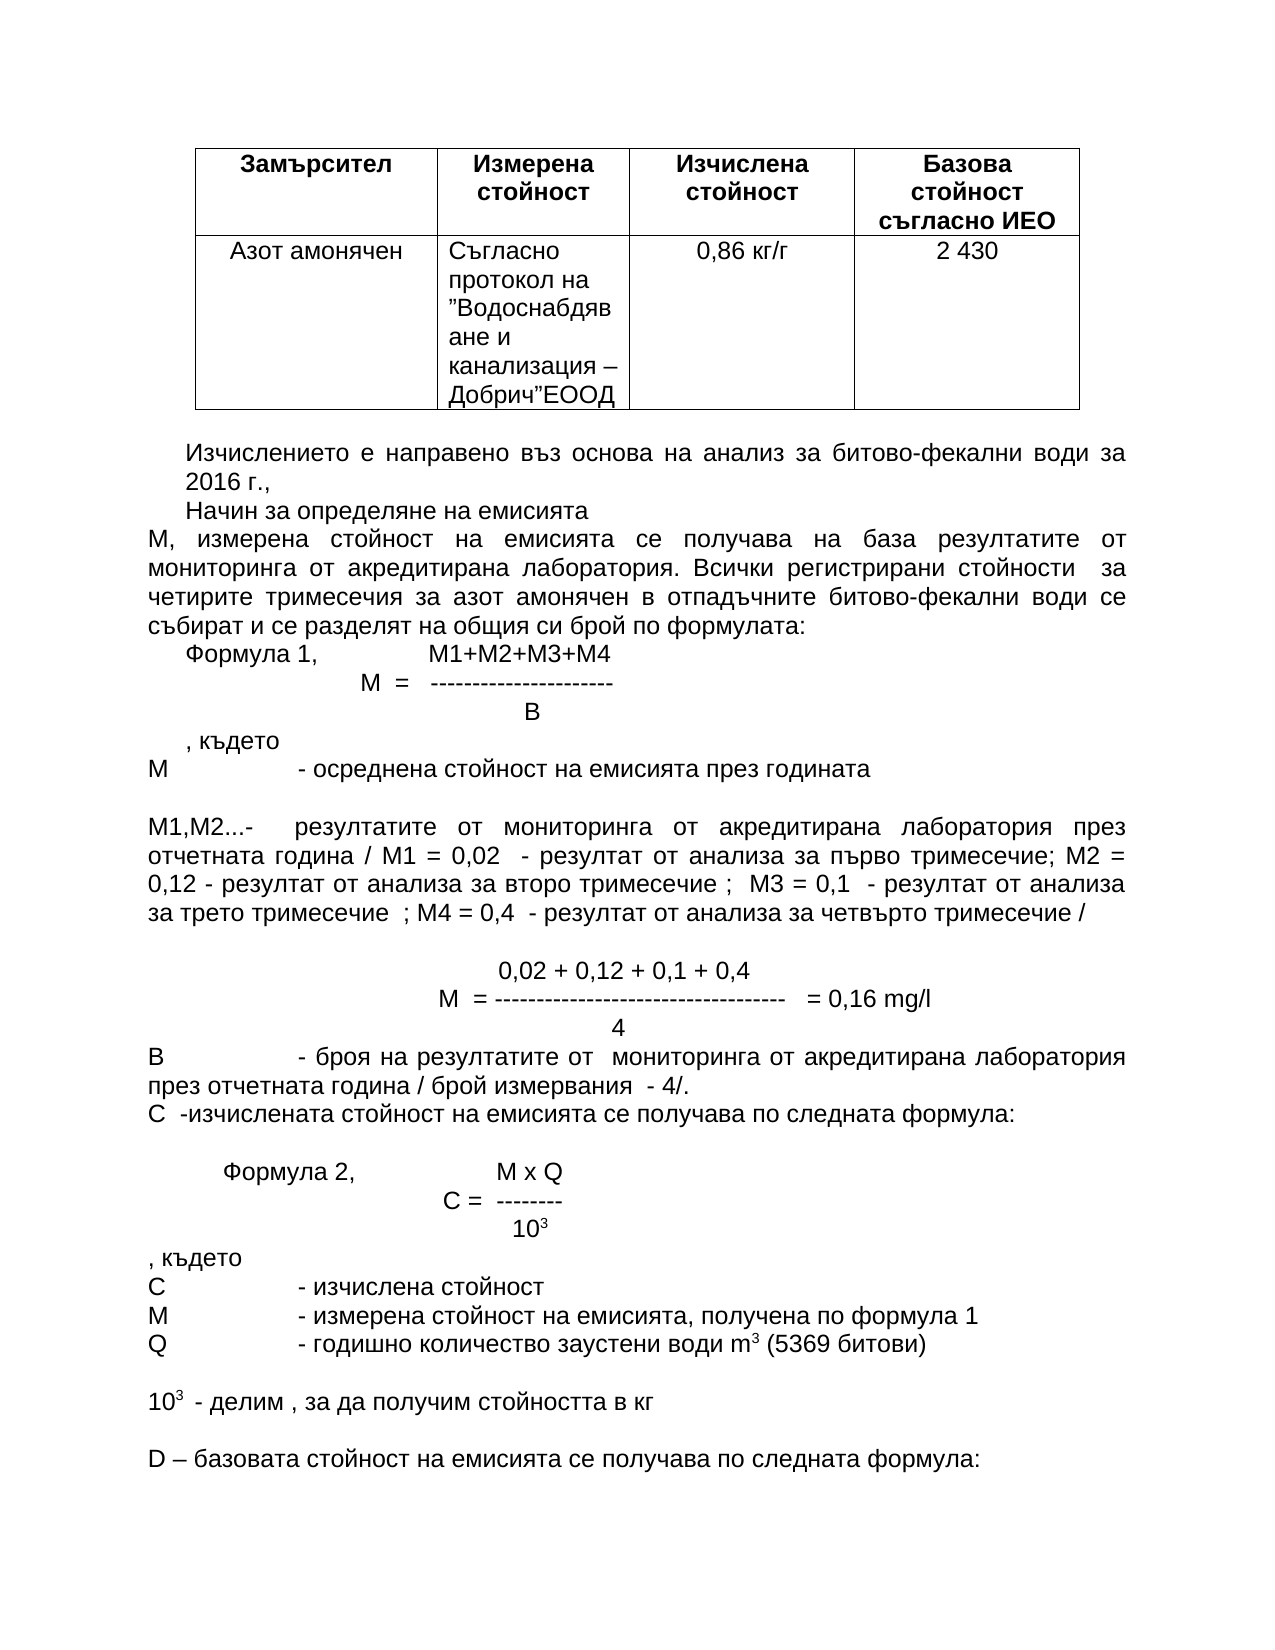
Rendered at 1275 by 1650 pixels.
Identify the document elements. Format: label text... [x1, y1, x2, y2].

text Q - годишно количество заустени води m3 (5369 битови) [148, 1329, 1127, 1358]
table_cell Азот амонячен [196, 236, 437, 408]
text С = -------- [368, 1186, 1127, 1214]
text Формула 2, М x Q [148, 1157, 1127, 1186]
text С - изчислена стойност [148, 1272, 1127, 1301]
text Изчислението е направено въз основа на анализ за битово-фекални води за 2016 г., [185, 438, 1127, 496]
text М1,М2...- резултатите от мониторинга от акредитирана лаборатория през отчетната година / М1 = 0,02 - резултат от анализа за първо тримесечие; М2 = 0,12 - резултат от анализа за второ тримесечие ; М3 = 0,1 - резултат от анализа за трето тримесечие ; М4 = 0,4 - резултат от анализа за четвърто тримесечие / [148, 812, 1127, 927]
text , където [148, 1243, 1127, 1272]
text D – базовата стойност на емисията се получава по следната формула: [148, 1444, 1127, 1473]
table_cell 0,86 кг/г [630, 236, 854, 408]
text 103 - делим , за да получим стойността в кг [148, 1387, 1127, 1416]
text М - осреднена стойност на емисията през годината [148, 754, 1127, 783]
text В - броя на резултатите от мониторинга от акредитирана лаборатория през отчетната година / брой измервания - 4/. [148, 1042, 1127, 1099]
text , където [185, 726, 1127, 754]
table_header Изчислена стойност [630, 149, 854, 235]
table_cell Съгласно протокол на ”Водоснабдяване и канализация – Добрич”ЕООД [438, 236, 629, 408]
table_header Измерена стойност [438, 149, 629, 235]
text М - измерена стойност на емисията, получена по формула 1 [148, 1301, 1127, 1329]
text 4 [295, 1013, 1127, 1042]
text С -изчислената стойност на емисията се получава по следната формула: [148, 1099, 1127, 1128]
table_header Замърсител [196, 149, 437, 235]
text 0,02 + 0,12 + 0,1 + 0,4 [443, 956, 1127, 984]
text М, измерена стойност на емисията се получава на база резултатите от мониторинга от акредитирана лаборатория. Всички регистрирани стойности за четирите тримесечия за азот амонячен в отпадъчните битово-фекални води се събират и се разделят на общия си брой по формулата: [148, 524, 1127, 639]
text В [185, 697, 1127, 726]
text Формула 1, М1+М2+М3+М4 [185, 639, 1127, 668]
table_cell 2 430 [855, 236, 1079, 408]
text Начин за определяне на емисията [185, 496, 1127, 524]
table_header Базова стойност съгласно ИЕО [855, 149, 1079, 235]
text 103 [368, 1214, 1127, 1243]
text М = ---------------------- [185, 668, 1127, 697]
text М = ----------------------------------- = 0,16 mg/l [295, 984, 1127, 1013]
